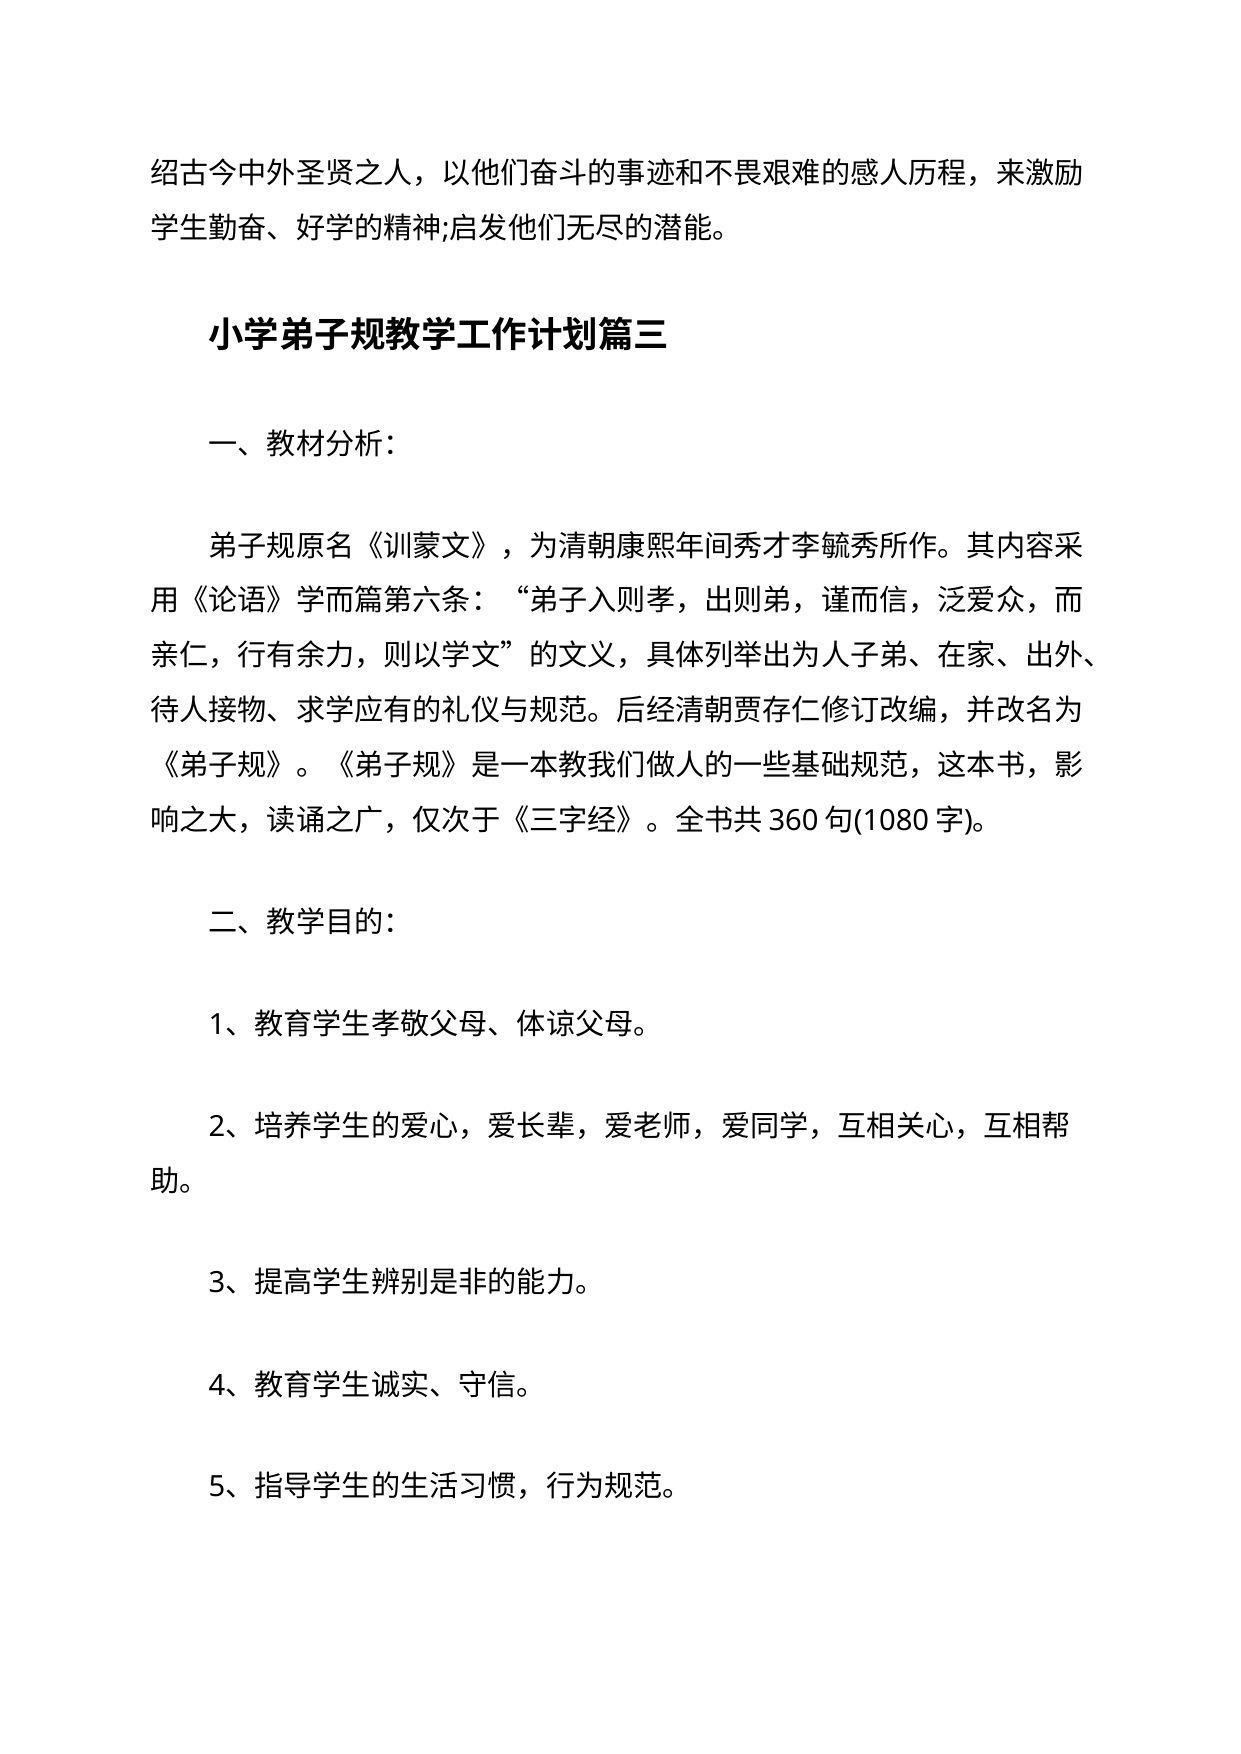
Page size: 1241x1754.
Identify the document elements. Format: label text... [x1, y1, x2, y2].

text 5、指导学生的生活习惯，行为规范。 [150, 1463, 1090, 1505]
text 小学弟子规教学工作计划篇三 [150, 307, 1090, 358]
text 3、提高学生辨别是非的能力。 [150, 1259, 1090, 1301]
text 4、教育学生诚实、守信。 [150, 1361, 1090, 1403]
text 一、教材分析： [150, 420, 1090, 463]
text 弟子规原名《训蒙文》，为清朝康熙年间秀才李毓秀所作。其内容采用《论语》学而篇第六条：“弟子入则孝，出则弟，谨而信，泛爱众，而亲仁，行有余力，则以学文”的文义，具体列举出为人子弟、在家、出外、待人接物、求学应有的礼仪与规范。后经清朝贾存仁修订改编，并改名为《弟子规》。《弟子规》是一本教我们做人的一些基础规范，这本书，影响之大，读诵之广，仅次于《三字经》。全书共360句(1080字)。 [150, 522, 1090, 839]
text 1、教育学生孝敬父母、体谅父母。 [150, 1000, 1090, 1043]
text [150, 150, 1090, 247]
text 二、教学目的： [150, 898, 1090, 941]
text 2、培养学生的爱心，爱长辈，爱老师，爱同学，互相关心，互相帮助。 [150, 1102, 1090, 1199]
